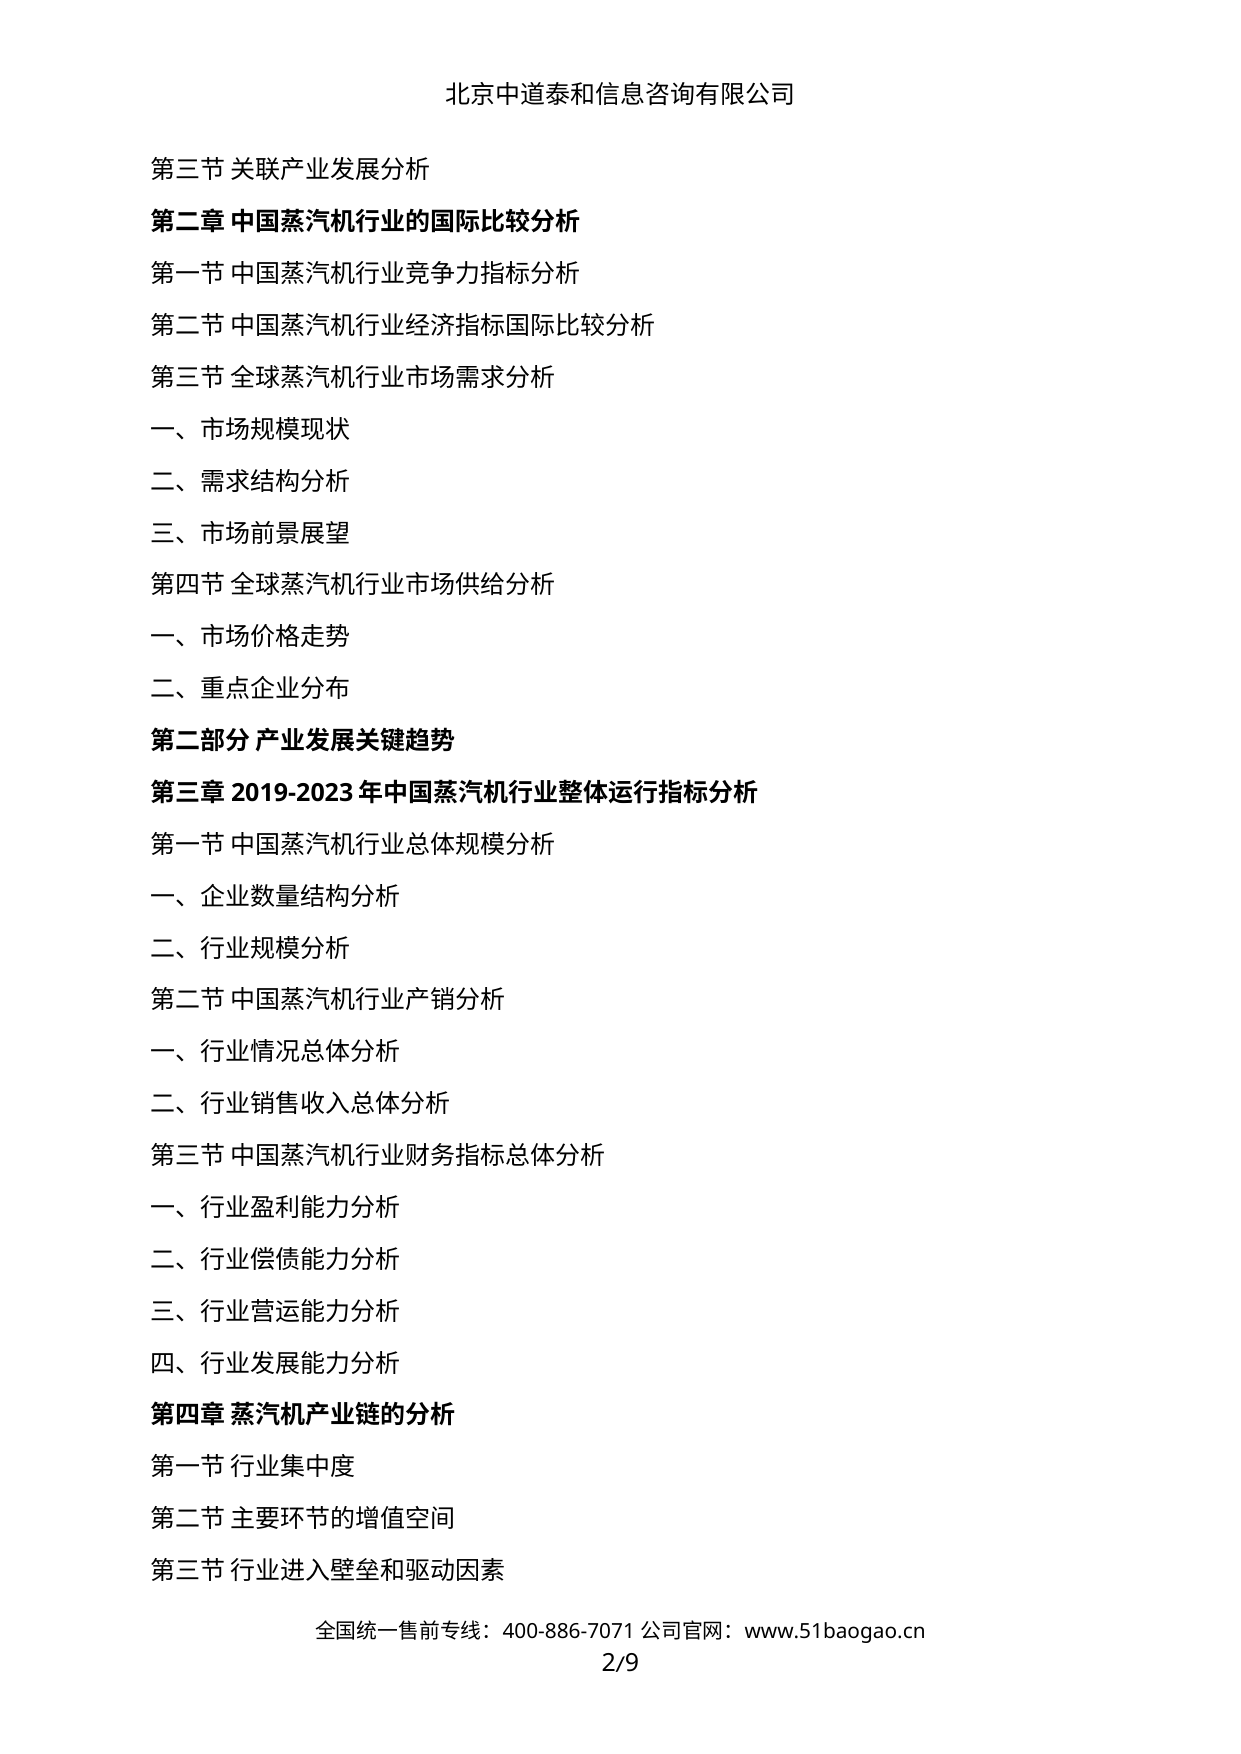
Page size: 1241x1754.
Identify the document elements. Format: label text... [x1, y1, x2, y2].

text 一、市场价格走势 [150, 617, 1090, 653]
text 三、行业营运能力分析 [150, 1291, 1090, 1327]
text 第二部分 产业发展关键趋势 [150, 721, 1090, 757]
text 第一节 中国蒸汽机行业竞争力指标分析 [150, 254, 1090, 290]
text 二、行业偿债能力分析 [150, 1239, 1090, 1276]
text 二、行业规模分析 [150, 928, 1090, 964]
text 二、需求结构分析 [150, 461, 1090, 497]
text 第三节 关联产业发展分析 [150, 150, 1090, 186]
text 第二节 中国蒸汽机行业产销分析 [150, 980, 1090, 1016]
text 第四节 全球蒸汽机行业市场供给分析 [150, 565, 1090, 601]
text 一、企业数量结构分析 [150, 876, 1090, 912]
text 二、行业销售收入总体分析 [150, 1084, 1090, 1120]
text 三、市场前景展望 [150, 513, 1090, 549]
text 第一节 行业集中度 [150, 1447, 1090, 1483]
text 第四章 蒸汽机产业链的分析 [150, 1395, 1090, 1431]
text 一、行业情况总体分析 [150, 1032, 1090, 1068]
text 第二章 中国蒸汽机行业的国际比较分析 [150, 202, 1090, 238]
text 第一节 中国蒸汽机行业总体规模分析 [150, 824, 1090, 861]
text 第三节 行业进入壁垒和驱动因素 [150, 1551, 1090, 1587]
text 第三章 2019-2023年中国蒸汽机行业整体运行指标分析 [150, 772, 1090, 809]
text 第三节 全球蒸汽机行业市场需求分析 [150, 357, 1090, 394]
text 第二节 主要环节的增值空间 [150, 1499, 1090, 1535]
text 一、市场规模现状 [150, 409, 1090, 446]
text 第二节 中国蒸汽机行业经济指标国际比较分析 [150, 306, 1090, 342]
text 一、行业盈利能力分析 [150, 1187, 1090, 1224]
text 第三节 中国蒸汽机行业财务指标总体分析 [150, 1136, 1090, 1172]
text 二、重点企业分布 [150, 669, 1090, 705]
text 四、行业发展能力分析 [150, 1343, 1090, 1379]
